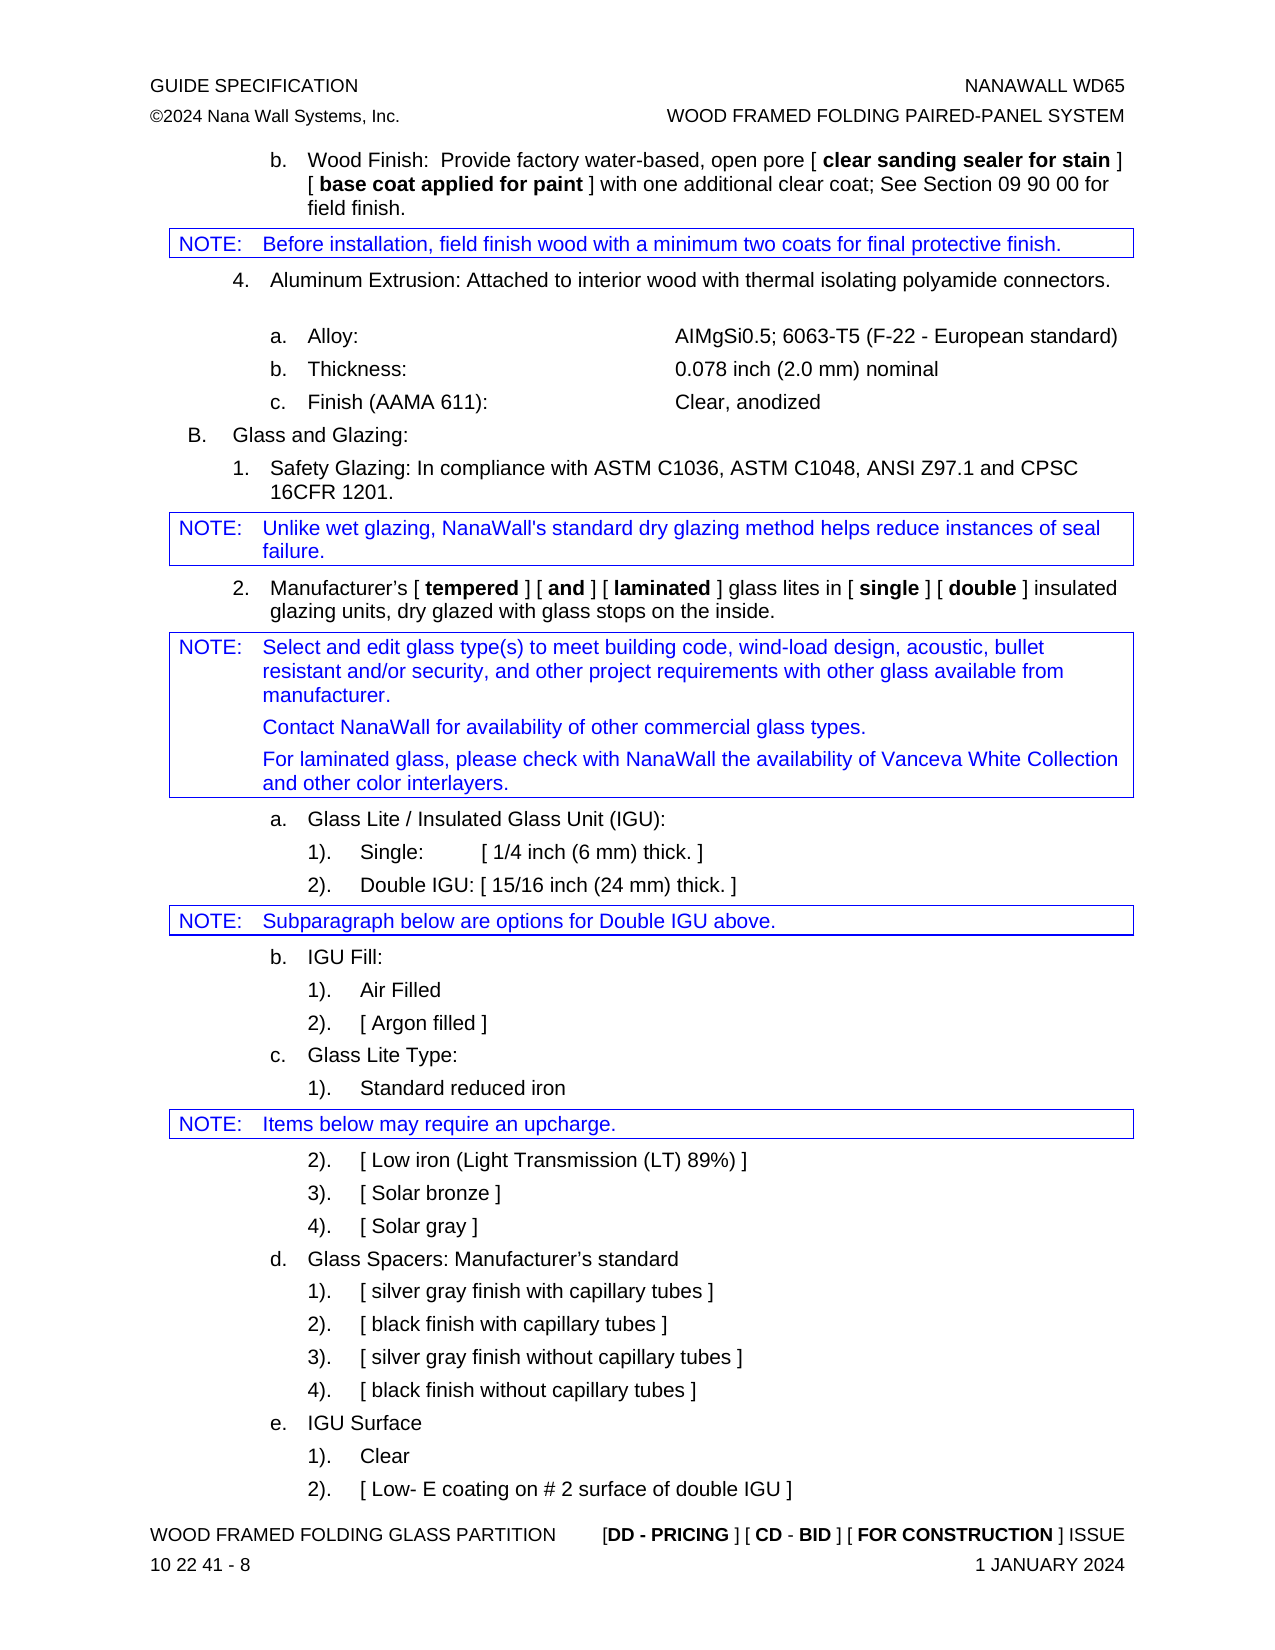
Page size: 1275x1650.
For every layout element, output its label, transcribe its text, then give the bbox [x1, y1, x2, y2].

text NOTE: Unlike wet glazing, NanaWall's standard dry glazing method helps reduce instances of seal failure. [170, 513, 1133, 565]
subtitle Standard reduced iron [307, 1076, 1125, 1100]
subtitle IGU Surface [270, 1411, 1125, 1435]
text NOTE: Before installation, field finish wood with a minimum two coats for final protective finish. [170, 229, 1133, 257]
subtitle [ Solar gray ] [307, 1213, 1125, 1237]
text Contact NanaWall for availability of other commercial glass types. [170, 712, 1133, 739]
subtitle [ Solar bronze ] [307, 1181, 1125, 1204]
subtitle Thickness: 0.078 inch (2.0 mm) nominal [270, 357, 1125, 381]
subtitle Glass Lite Type: [270, 1043, 1125, 1067]
text NOTE: Select and edit glass type(s) to meet building code, wind-load design, acoustic, bullet resistant and/or security, and other project requirements with other glass available from manufacturer. [170, 633, 1133, 707]
subtitle Safety Glazing: In compliance with ASTM C1036, ASTM C1048, ANSI Z97.1 and CPSC 16CFR 1201. [232, 456, 1125, 504]
subtitle IGU Fill: [270, 944, 1125, 968]
subtitle Clear [307, 1444, 1125, 1468]
subtitle Air Filled [307, 977, 1125, 1001]
subtitle Manufacturer’s [ tempered ] [ and ] [ laminated ] glass lites in [ single ] [ double ] insulated glazing units, dry glazed with glass stops on the inside. [232, 575, 1125, 623]
subtitle Glass Spacers: Manufacturer’s standard [270, 1246, 1125, 1270]
subtitle Alloy: AIMgSi0.5; 6063-T5 (F-22 - European standard) [270, 324, 1125, 348]
subtitle [ Low iron (Light Transmission (LT) 89%) ] [307, 1148, 1125, 1172]
subtitle [ Argon filled ] [307, 1010, 1125, 1034]
subtitle Glass and Glazing: [187, 423, 1125, 447]
subtitle [ Low- E coating on # 2 surface of double IGU ] [307, 1477, 1125, 1501]
subtitle [ silver gray finish with capillary tubes ] [307, 1279, 1125, 1303]
subtitle Aluminum Extrusion: Attached to interior wood with thermal isolating polyamide connectors. [232, 267, 1125, 315]
text NOTE: Items below may require an upcharge. [170, 1110, 1133, 1138]
subtitle [ black finish without capillary tubes ] [307, 1378, 1125, 1402]
subtitle Double IGU: [ 15/16 inch (24 mm) thick. ] [307, 873, 1125, 897]
text NOTE: Subparagraph below are options for Double IGU above. [170, 906, 1133, 934]
text For laminated glass, please check with NanaWall the availability of Vanceva White Collection and other color interlayers. [170, 744, 1133, 797]
subtitle Finish (AAMA 611): Clear, anodized [270, 390, 1125, 414]
subtitle [ silver gray finish without capillary tubes ] [307, 1345, 1125, 1369]
subtitle Wood Finish: Provide factory water-based, open pore [ clear sanding sealer for stain ] [ base coat applied for paint ] with one additional clear coat; See Section 09 90 00 for field finish. [270, 148, 1125, 220]
subtitle Glass Lite / Insulated Glass Unit (IGU): [270, 807, 1125, 831]
subtitle Single: [ 1/4 inch (6 mm) thick. ] [307, 840, 1125, 864]
subtitle [ black finish with capillary tubes ] [307, 1312, 1125, 1336]
